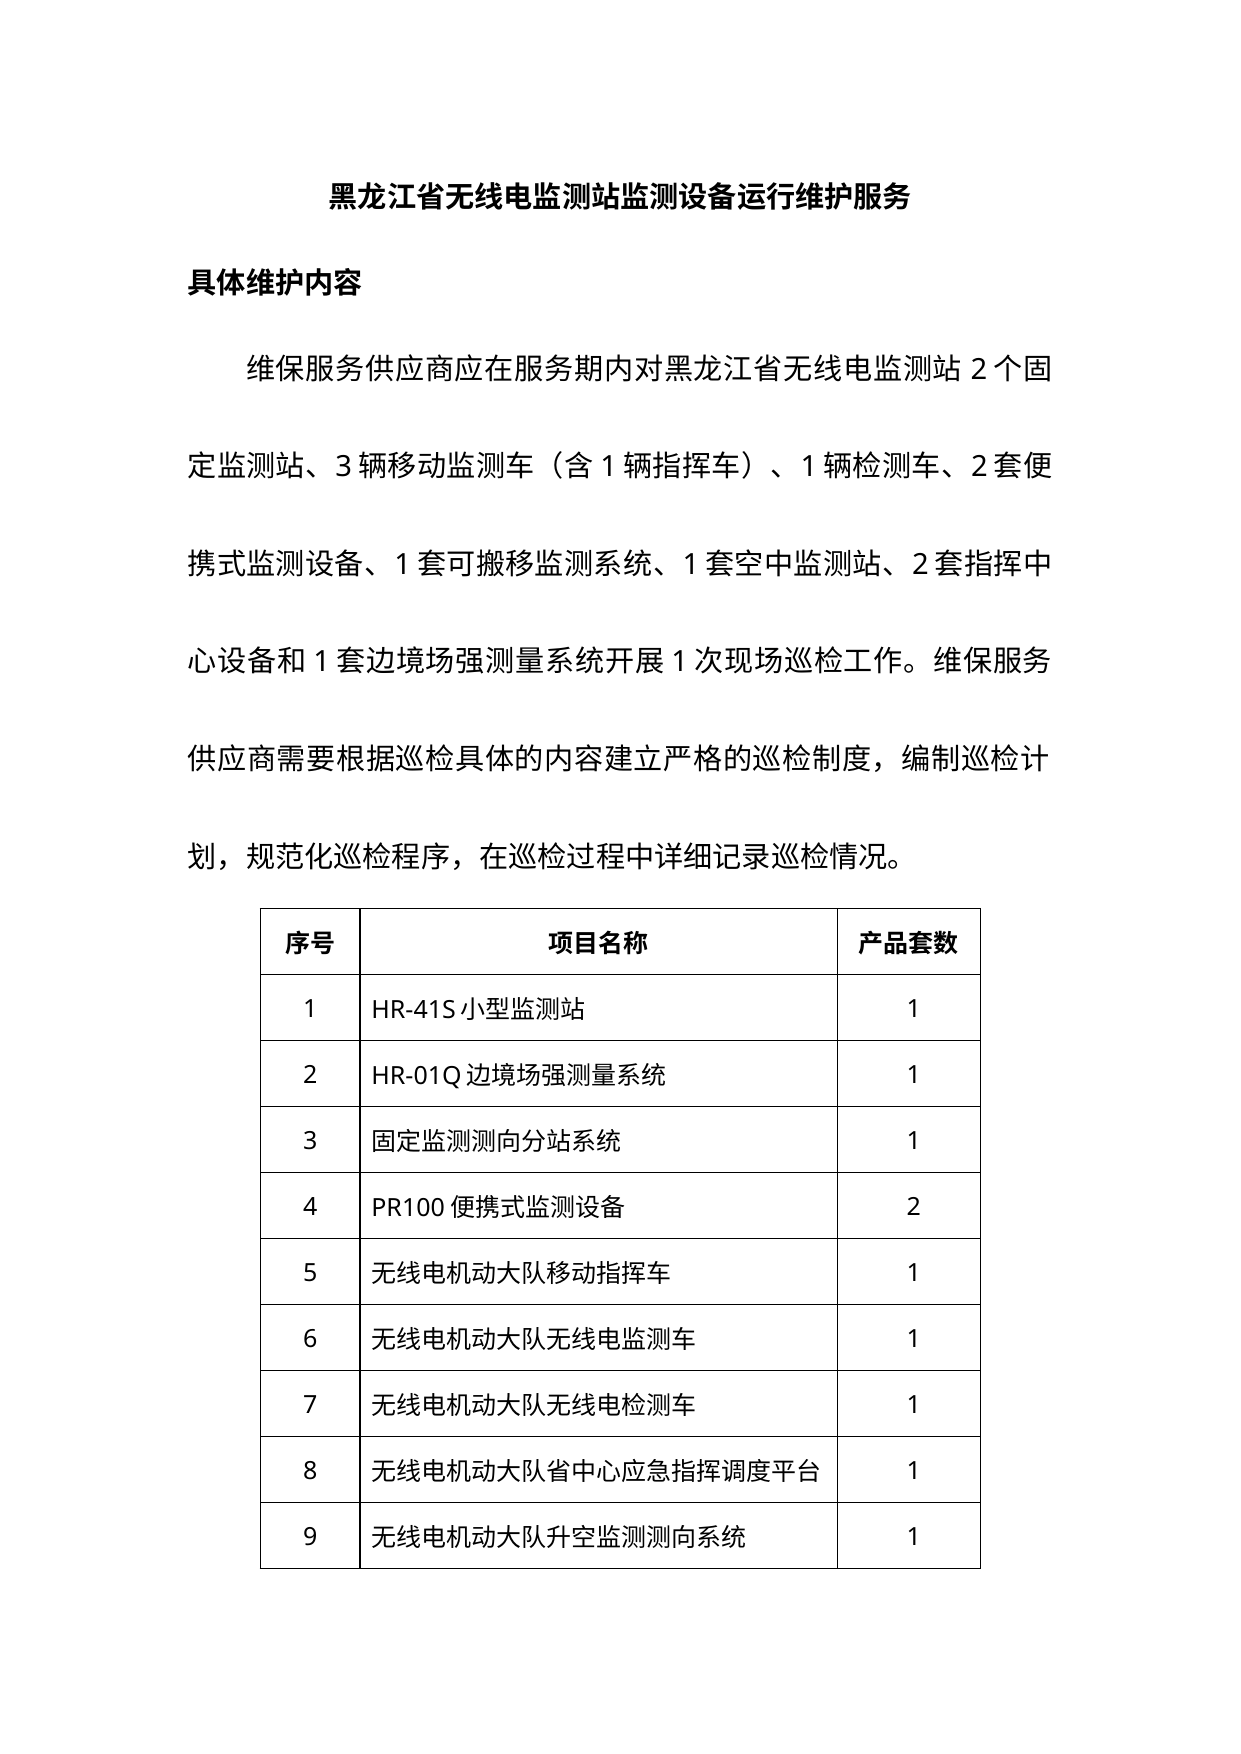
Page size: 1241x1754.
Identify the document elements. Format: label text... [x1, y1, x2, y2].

table_cell 4 [261, 1173, 359, 1238]
table_cell 1 [261, 975, 359, 1040]
table_cell HR-01Q边境场强测量系统 [361, 1041, 837, 1106]
table_header 序号 [261, 909, 359, 974]
table_cell 1 [838, 1239, 980, 1304]
table_cell 7 [261, 1371, 359, 1436]
table_cell 无线电机动大队省中心应急指挥调度平台 [361, 1437, 837, 1502]
table_header 产品套数 [838, 909, 980, 974]
table_cell 1 [838, 1503, 980, 1568]
table_cell 1 [838, 1371, 980, 1436]
table_cell 2 [261, 1041, 359, 1106]
table_cell 无线电机动大队无线电监测车 [361, 1305, 837, 1370]
table_cell 5 [261, 1239, 359, 1304]
text 维保服务供应商应在服务期内对黑龙江省无线电监测站2个固定监测站、3辆移动监测车（含1辆指挥车）、1辆检测车、2套便携式监测设备、1套可搬移监测系统、1套空中监测站、2套指挥中心设备和1套边境场强测量系统开展1次现场巡检工作。维保服务供应商需要根据巡检具体的内容建立严格的巡检制度，编制巡检计划，规范化巡检程序，在巡检过程中详细记录巡检情况。 [187, 334, 1053, 887]
table_cell 3 [261, 1107, 359, 1172]
table_cell HR-41S小型监测站 [361, 975, 837, 1040]
table_cell 1 [838, 1107, 980, 1172]
table_cell 无线电机动大队移动指挥车 [361, 1239, 837, 1304]
table_cell 1 [838, 975, 980, 1040]
table_cell 无线电机动大队无线电检测车 [361, 1371, 837, 1436]
table_cell 8 [261, 1437, 359, 1502]
table_cell PR100便携式监测设备 [361, 1173, 837, 1238]
table_cell 6 [261, 1305, 359, 1370]
table_cell 1 [838, 1437, 980, 1502]
table_cell 1 [838, 1305, 980, 1370]
table_header 项目名称 [361, 909, 837, 974]
table_cell 固定监测测向分站系统 [361, 1107, 837, 1172]
table_cell 2 [838, 1173, 980, 1238]
table_cell 9 [261, 1503, 359, 1568]
text 黑龙江省无线电监测站监测设备运行维护服务 [187, 162, 1053, 227]
list 具体维护内容 [187, 248, 1053, 313]
table_cell 无线电机动大队升空监测测向系统 [361, 1503, 837, 1568]
table_cell 1 [838, 1041, 980, 1106]
